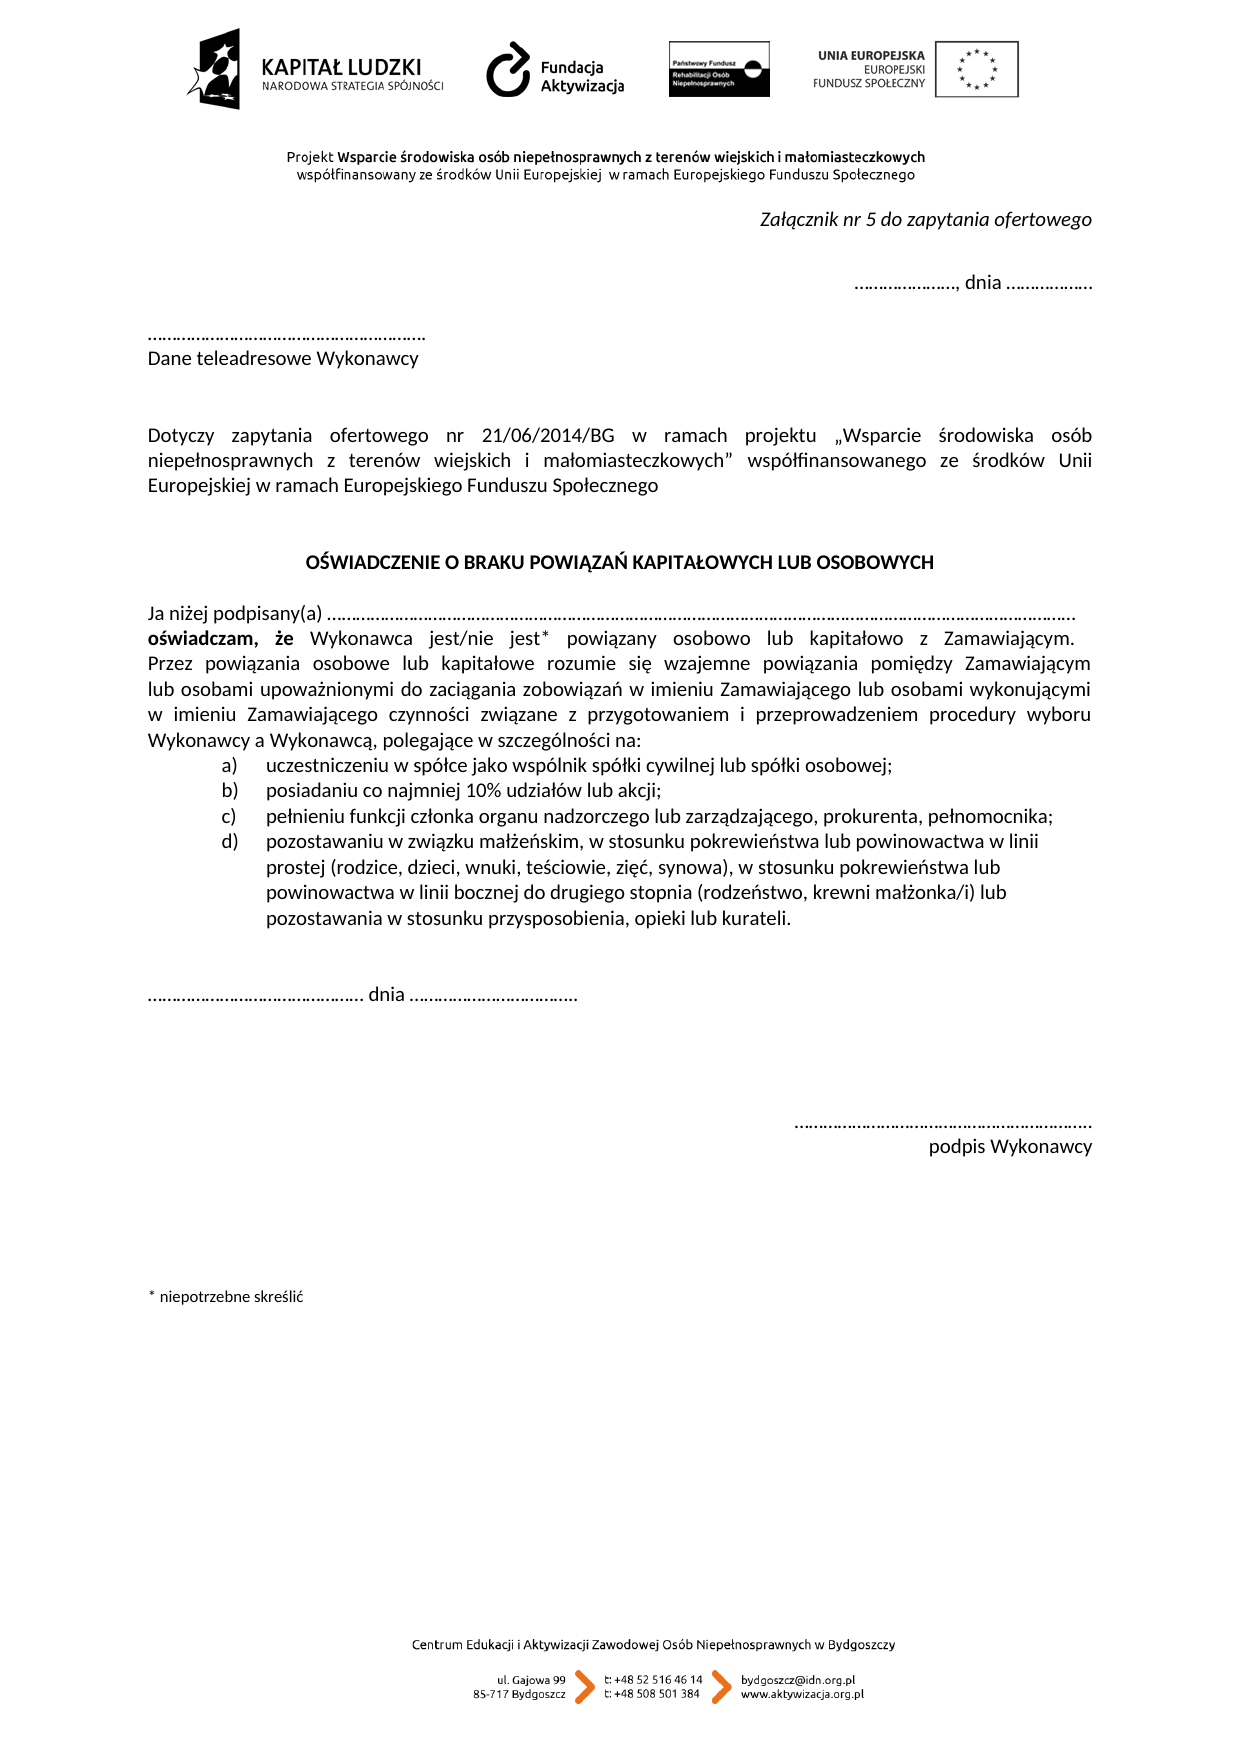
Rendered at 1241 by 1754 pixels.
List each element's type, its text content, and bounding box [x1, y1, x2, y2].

text podpis Wykonawcy [148, 1133, 1093, 1159]
picture [364, 1625, 943, 1725]
picture [148, 0, 1092, 195]
text Ja niżej podpisany(a) ………………………………………………………………………………………………………………………………………… [148, 600, 1093, 625]
text …………………, dnia ……………… [148, 269, 1093, 295]
text c) pełnieniu funkcji członka organu nadzorczego lub zarządzającego, prokurenta, pełnomocnika; [221, 803, 1093, 828]
text * niepotrzebne skreślić [148, 1286, 1093, 1306]
text Załącznik nr 5 do zapytania ofertowego [148, 206, 1093, 231]
text d) pozostawaniu w związku małżeńskim, w stosunku pokrewieństwa lub powinowactwa w linii prostej (rodzice, dzieci, wnuki, teściowie, zięć, synowa), w stosunku pokrewieństwa lub powinowactwa w linii bocznej do drugiego stopnia (rodzeństwo, krewni małżonka/i) lub pozostawania w stosunku przysposobienia, opieki lub kurateli. [221, 828, 1093, 930]
text …………………………………………………. [148, 320, 1093, 346]
text ……………………………………… dnia …………………………….. [148, 981, 1093, 1006]
text Dane teleadresowe Wykonawcy [148, 346, 1093, 371]
text OŚWIADCZENIE O BRAKU POWIĄZAŃ KAPITAŁOWYCH LUB OSOBOWYCH [148, 549, 1093, 574]
text a) uczestniczeniu w spółce jako wspólnik spółki cywilnej lub spółki osobowej; [221, 752, 1093, 778]
text Dotyczy zapytania ofertowego nr 21/06/2014/BG w ramach projektu „Wsparcie środowiska osób niepełnosprawnych z terenów wiejskich i małomiasteczkowych” współfinansowanego ze środków Unii Europejskiej w ramach Europejskiego Funduszu Społecznego [148, 422, 1093, 498]
text oświadczam, że Wykonawca jest/nie jest* powiązany osobowo lub kapitałowo z Zamawiającym. Przez powiązania osobowe lub kapitałowe rozumie się wzajemne powiązania pomiędzy Zamawiającym lub osobami upoważnionymi do zaciągania zobowiązań w imieniu Zamawiającego lub osobami wykonującymi w imieniu Zamawiającego czynności związane z przygotowaniem i przeprowadzeniem procedury wyboru Wykonawcy a Wykonawcą, polegające w szczególności na: [148, 625, 1093, 752]
text b) posiadaniu co najmniej 10% udziałów lub akcji; [221, 778, 1093, 803]
text …………………………………………………….. [148, 1108, 1093, 1133]
